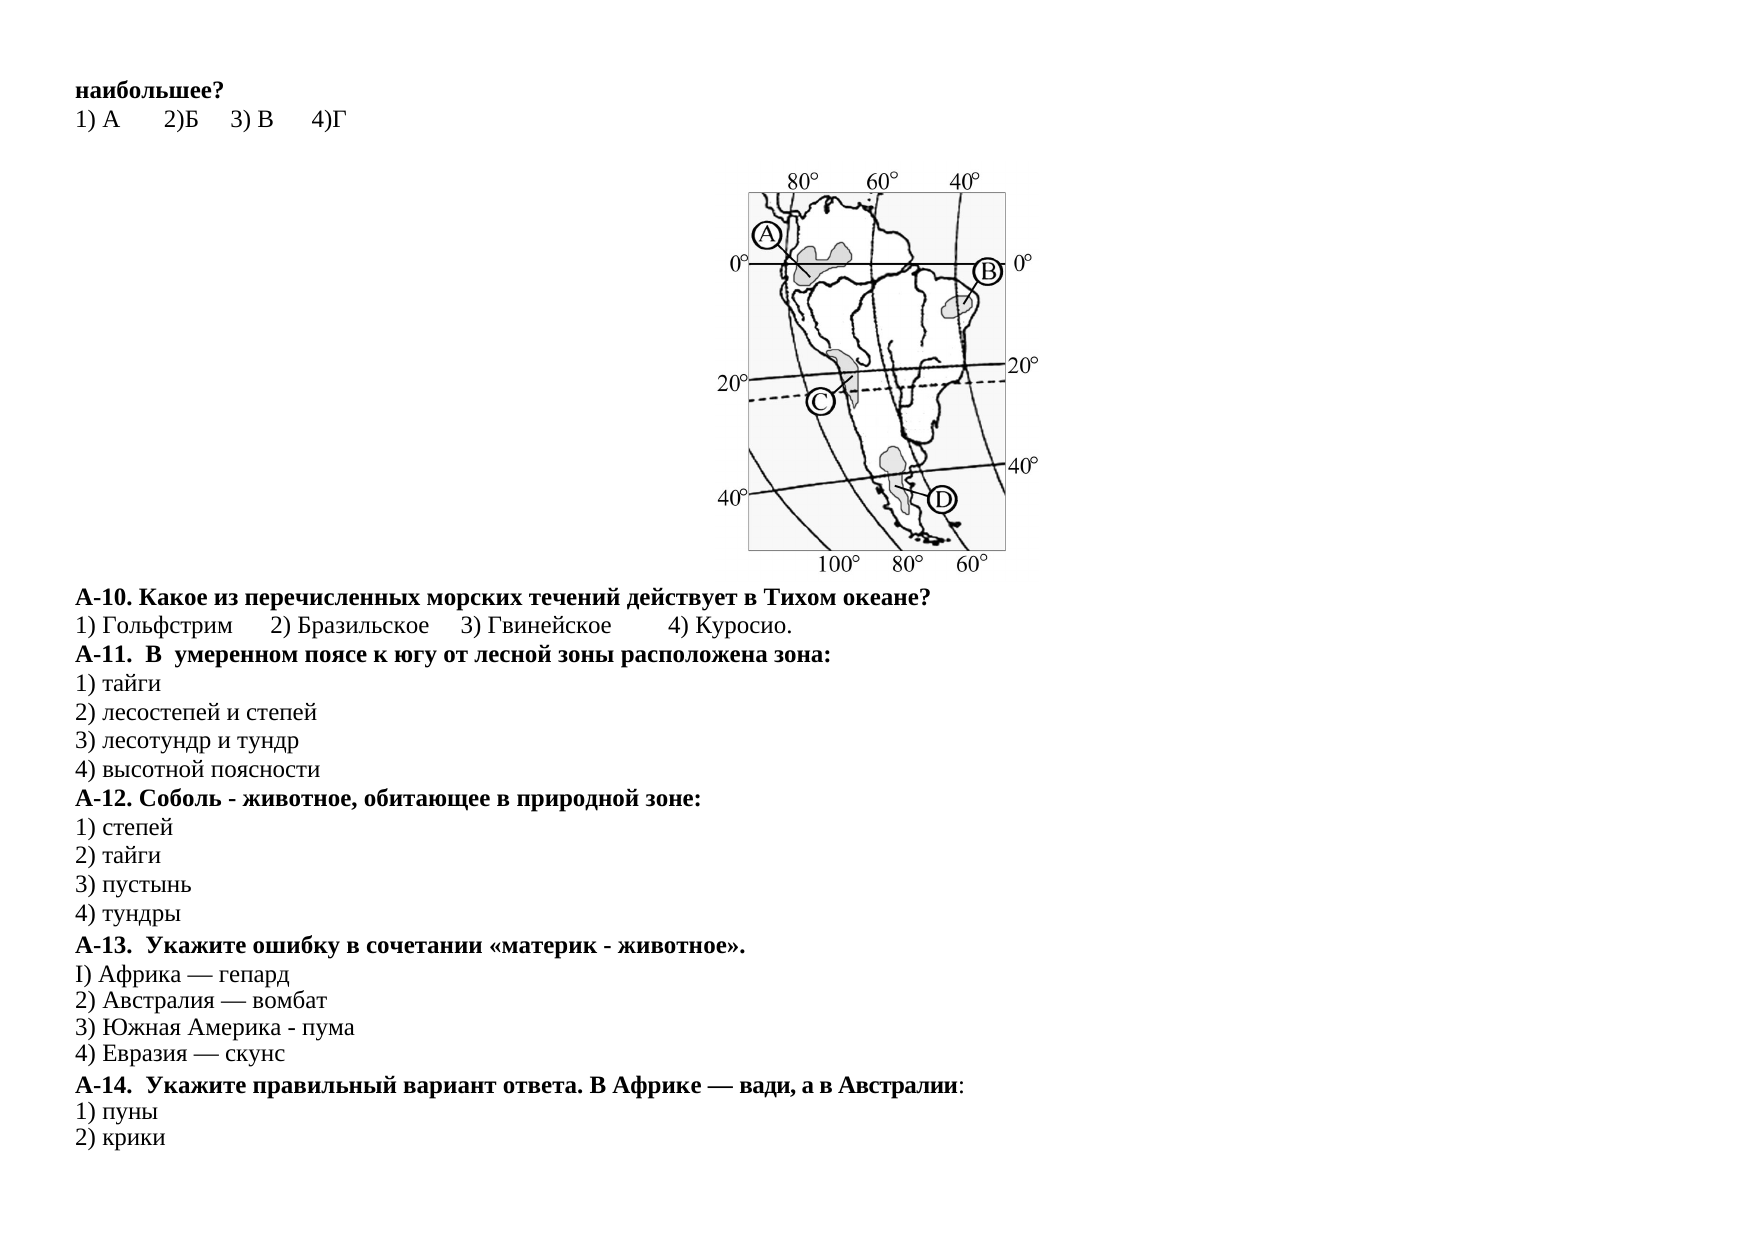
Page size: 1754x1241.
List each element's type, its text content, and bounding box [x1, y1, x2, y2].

text 3) пустынь [75, 869, 1679, 898]
picture [714, 161, 1040, 582]
text 3) Южная Америка - пума [75, 1014, 1679, 1040]
text А-10. Какое из перечисленных морских течений действует в Тихом океане? [75, 582, 1679, 610]
text А-13. Укажите ошибку в сочетании «материк - животное». [75, 930, 1679, 959]
text 3) лесотундр и тундр [75, 725, 1679, 754]
text 1) Гольфстрим 2) Бразильское 3) Гвинейское 4) Куросио. [75, 610, 1679, 639]
text 2) лесостепей и степей [75, 697, 1679, 725]
text А-11. В умеренном поясе к югу от лесной зоны расположена зона: [75, 639, 1679, 668]
text 1) пуны [75, 1098, 1679, 1124]
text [75, 75, 1679, 104]
text А-14. Укажите правильный вариант ответа. В Африке — вади, а в Австралии: [75, 1070, 1679, 1098]
text 2) крики [75, 1124, 1679, 1151]
text 4) Евразия — скунс [75, 1040, 1679, 1067]
text I) Африка — гепард [75, 961, 1679, 987]
text 1) тайги [75, 668, 1679, 697]
text 2) тайги [75, 840, 1679, 869]
text 1) степей [75, 812, 1679, 840]
text 4) высотной поясности [75, 754, 1679, 783]
text 4) тундры [75, 898, 1679, 927]
text А-12. Соболь - животное, обитающее в природной зоне: [75, 783, 1679, 812]
text 1) А 2)Б 3) В 4)Г [75, 104, 1679, 132]
text 2) Австралия — вомбат [75, 987, 1679, 1014]
